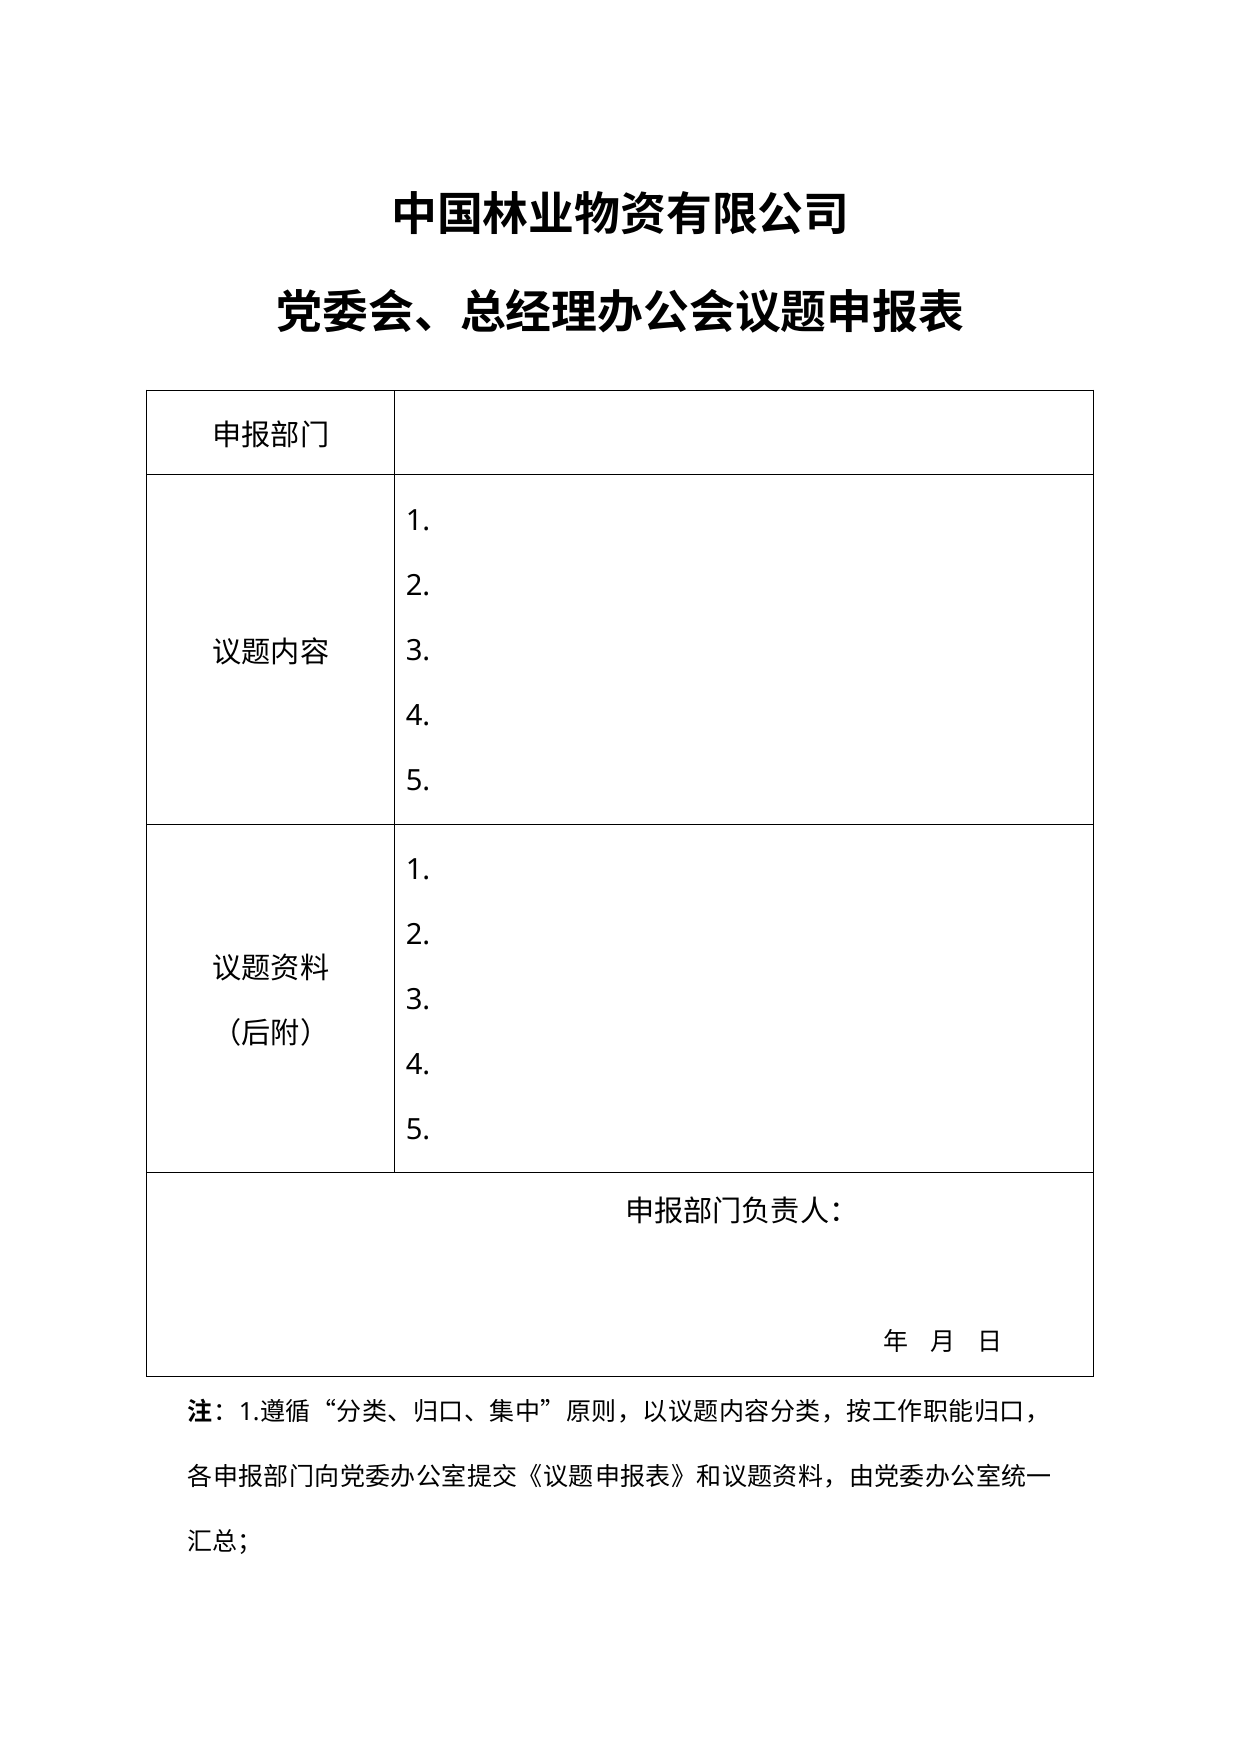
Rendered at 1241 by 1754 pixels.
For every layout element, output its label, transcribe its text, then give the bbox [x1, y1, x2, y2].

table_header 申报部门 [147, 391, 394, 474]
table_cell 议题资料 （后附） [147, 825, 394, 1172]
text 注：1.遵循“分类、归口、集中”原则，以议题内容分类，按工作职能归口，各申报部门向党委办公室提交《议题申报表》和议题资料，由党委办公室统一汇总； [187, 1377, 1053, 1572]
text 中国林业物资有限公司 [187, 162, 1053, 259]
table_cell 1. 2. 3. 4. 5. [395, 475, 1093, 824]
table_cell 议题内容 [147, 475, 394, 824]
table_cell 申报部门负责人： 年 月 日 [147, 1173, 1093, 1376]
table_header [395, 391, 1093, 474]
table_cell 1. 2. 3. 4. 5. [395, 825, 1093, 1172]
text 党委会、总经理办公会议题申报表 [187, 259, 1053, 357]
